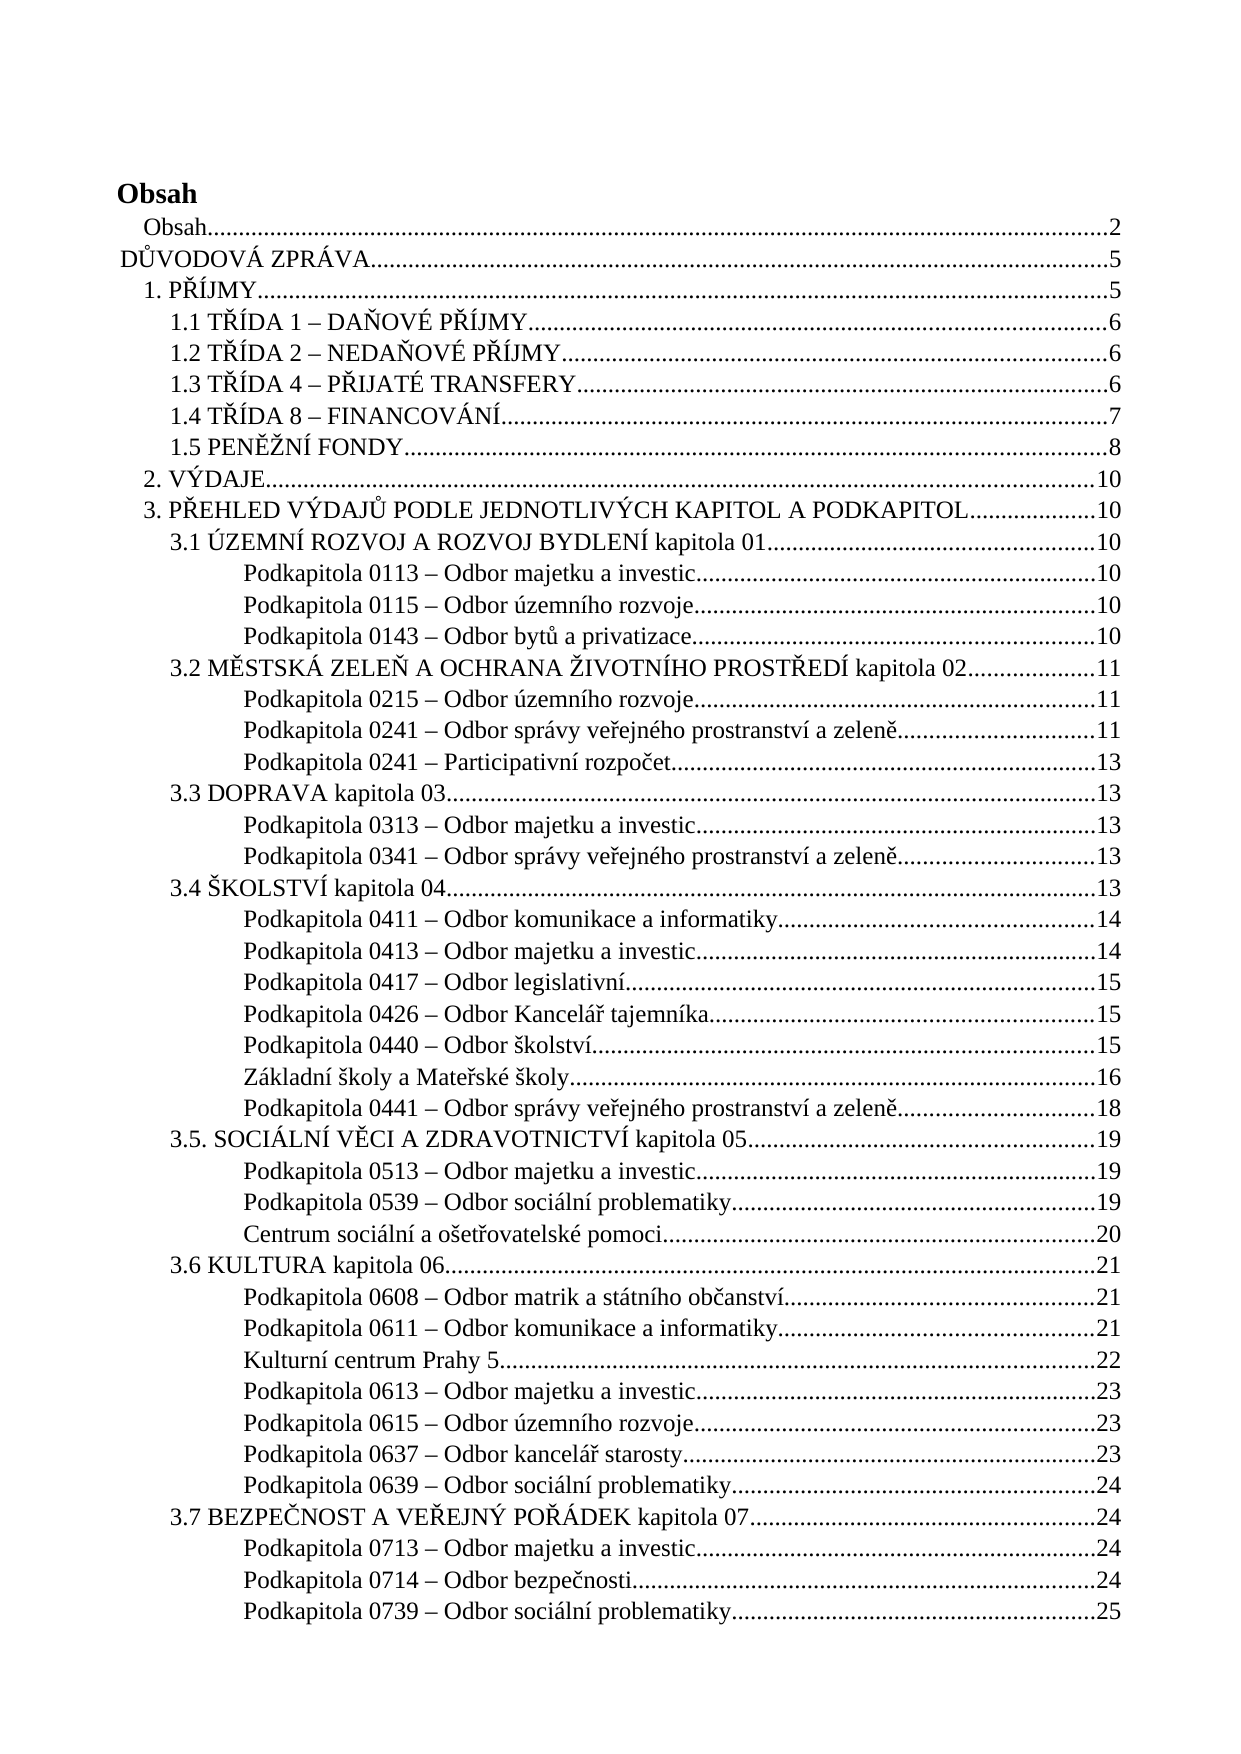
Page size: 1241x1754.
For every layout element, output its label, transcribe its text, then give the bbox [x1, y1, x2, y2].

subtitle Obsah [116, 176, 371, 209]
